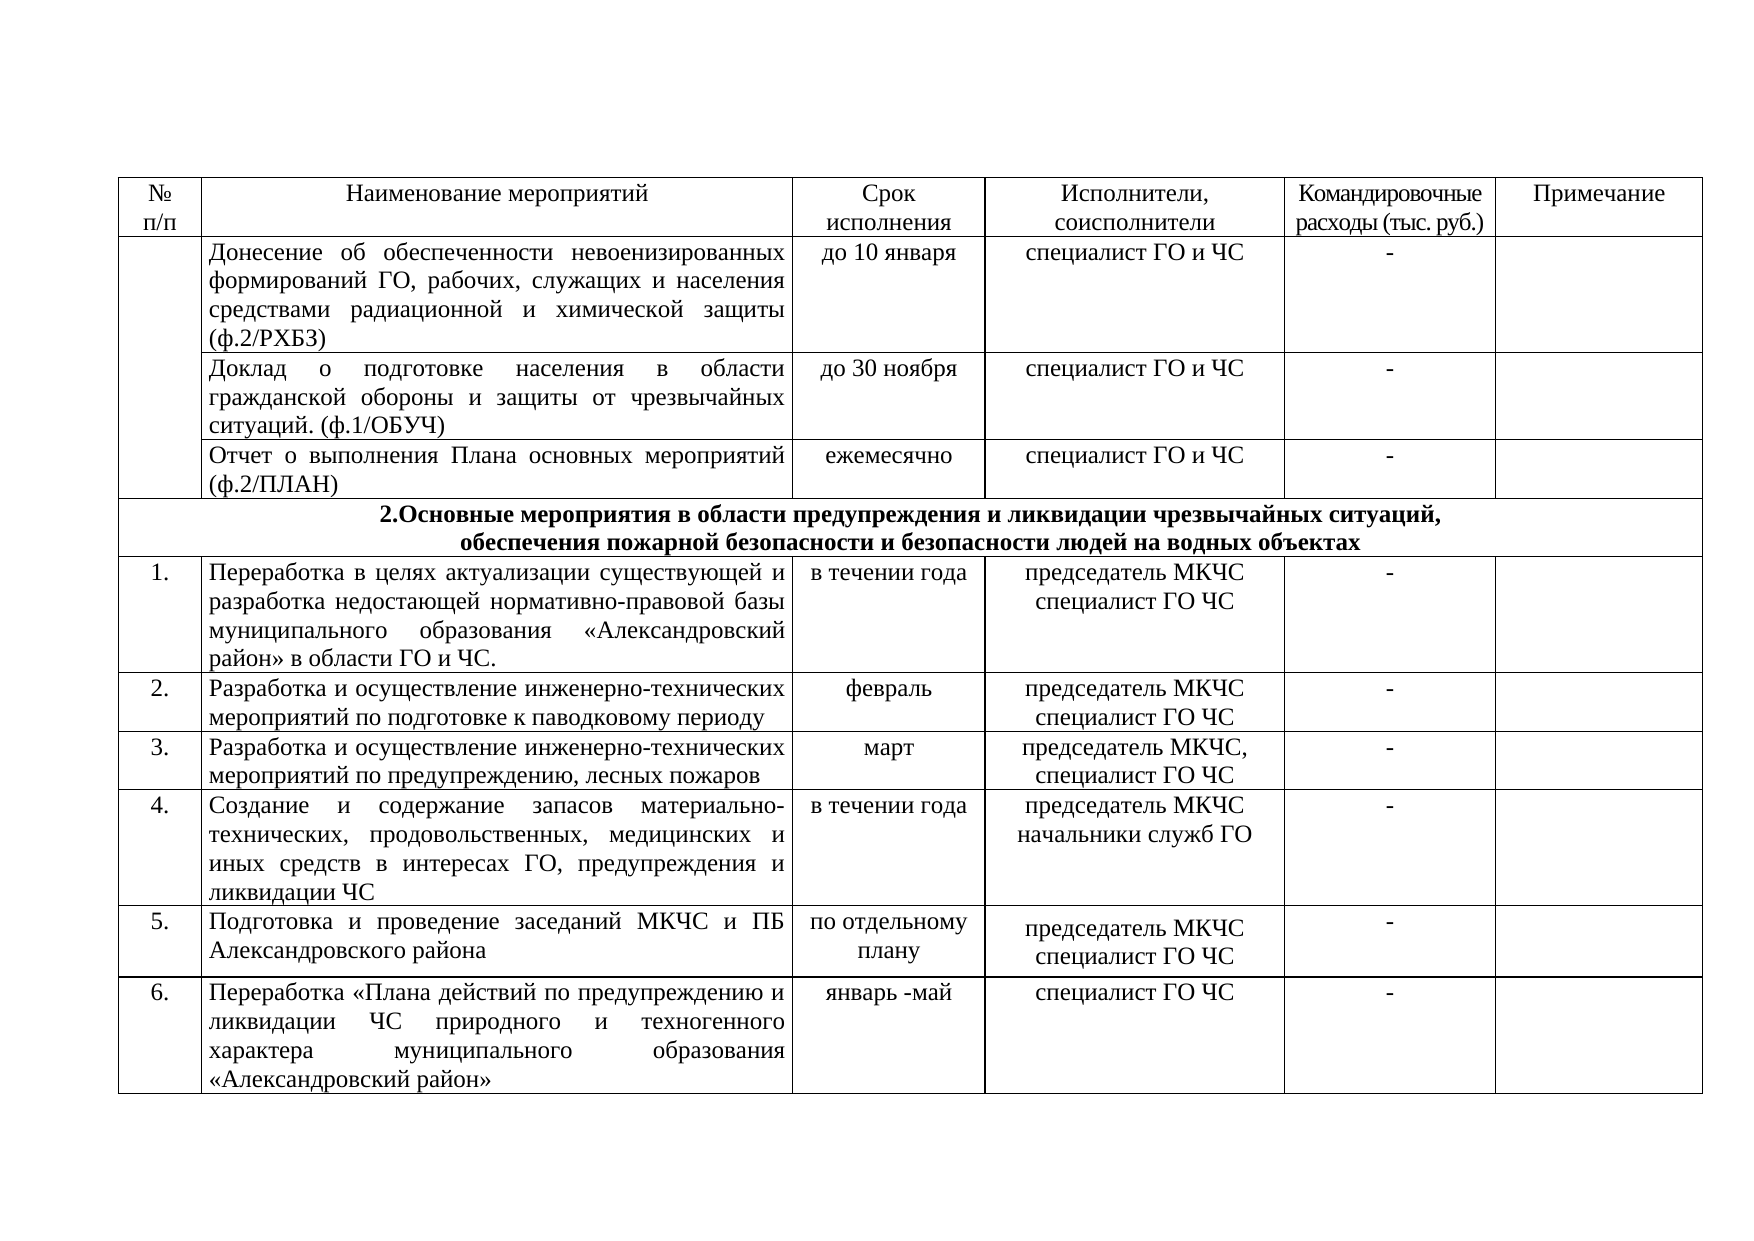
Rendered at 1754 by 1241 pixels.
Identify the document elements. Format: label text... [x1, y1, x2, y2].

table_cell [1496, 353, 1702, 439]
table_cell председатель МКЧС специалист ГО ЧС [986, 673, 1284, 731]
table_cell 2. [119, 673, 201, 731]
table_cell - [1285, 978, 1495, 1092]
table_cell - [1285, 906, 1495, 976]
table_cell [1496, 732, 1702, 789]
table_cell - [1285, 673, 1495, 731]
table_header Наименование мероприятий [202, 178, 792, 236]
table_cell Переработка «Плана действий по предупреждению и ликвидации ЧС природного и техногенного характера муниципального образования «Александровский район» [202, 978, 792, 1092]
table_cell - [1285, 440, 1495, 498]
table_header № п/п [119, 178, 201, 236]
table_cell специалист ГО ЧС [986, 978, 1284, 1092]
table_cell [1496, 237, 1702, 352]
table_cell до 10 января [793, 237, 984, 352]
table_cell март [793, 732, 984, 789]
table_header Командировочные расходы (тыс. руб.) [1285, 178, 1495, 236]
table_cell председатель МКЧС специалист ГО ЧС [986, 906, 1284, 976]
table_cell [1496, 790, 1702, 905]
table_cell 6. [119, 978, 201, 1092]
table_cell Разработка и осуществление инженерно-технических мероприятий по предупреждению, лесных пожаров [202, 732, 792, 789]
table_cell Доклад о подготовке населения в области гражданской обороны и защиты от чрезвычайных ситуаций. (ф.1/ОБУЧ) [202, 353, 792, 439]
table_cell [1496, 673, 1702, 731]
table_cell - [1285, 353, 1495, 439]
table_cell - [1285, 790, 1495, 905]
table_cell в течении года [793, 557, 984, 672]
table_cell - [1285, 557, 1495, 672]
table_header Срок исполнения [793, 178, 984, 236]
table_cell [1496, 978, 1702, 1092]
table_cell 4. [119, 790, 201, 905]
table_cell 1. [119, 557, 201, 672]
table_cell Разработка и осуществление инженерно-технических мероприятий по подготовке к паводковому периоду [202, 673, 792, 731]
table_cell 3. [119, 732, 201, 789]
table_cell Подготовка и проведение заседаний МКЧС и ПБ Александровского района [202, 906, 792, 976]
table_cell председатель МКЧС специалист ГО ЧС [986, 557, 1284, 672]
table_cell 5. [119, 906, 201, 976]
table_cell по отдельному плану [793, 906, 984, 976]
table_cell до 30 ноября [793, 353, 984, 439]
table_cell председатель МКЧС, специалист ГО ЧС [986, 732, 1284, 789]
table_cell Отчет о выполнения Плана основных мероприятий (ф.2/ПЛАН) [202, 440, 792, 498]
table_cell - [1285, 237, 1495, 352]
table_cell Создание и содержание запасов материально-технических, продовольственных, медицинских и иных средств в интересах ГО, предупреждения и ликвидации ЧС [202, 790, 792, 905]
table_cell специалист ГО и ЧС [986, 237, 1284, 352]
table_cell январь -май [793, 978, 984, 1092]
table_cell специалист ГО и ЧС [986, 440, 1284, 498]
table_cell 2.Основные мероприятия в области предупреждения и ликвидации чрезвычайных ситуаций, обеспечения пожарной безопасности и безопасности людей на водных объектах [119, 499, 1702, 556]
table_cell [1496, 906, 1702, 976]
table_cell февраль [793, 673, 984, 731]
table_header Исполнители, соисполнители [986, 178, 1284, 236]
table_header Примечание [1496, 178, 1702, 236]
table_cell - [1285, 732, 1495, 789]
table_cell ежемесячно [793, 440, 984, 498]
table_cell специалист ГО и ЧС [986, 353, 1284, 439]
table_cell Переработка в целях актуализации существующей и разработка недостающей нормативно-правовой базы муниципального образования «Александровский район» в области ГО и ЧС. [202, 557, 792, 672]
table_cell председатель МКЧС начальники служб ГО [986, 790, 1284, 905]
table_cell Донесение об обеспеченности невоенизированных формирований ГО, рабочих, служащих и населения средствами радиационной и химической защиты (ф.2/РХБЗ) [202, 237, 792, 352]
table_cell [1496, 440, 1702, 498]
table_cell [1496, 557, 1702, 672]
table_cell в течении года [793, 790, 984, 905]
